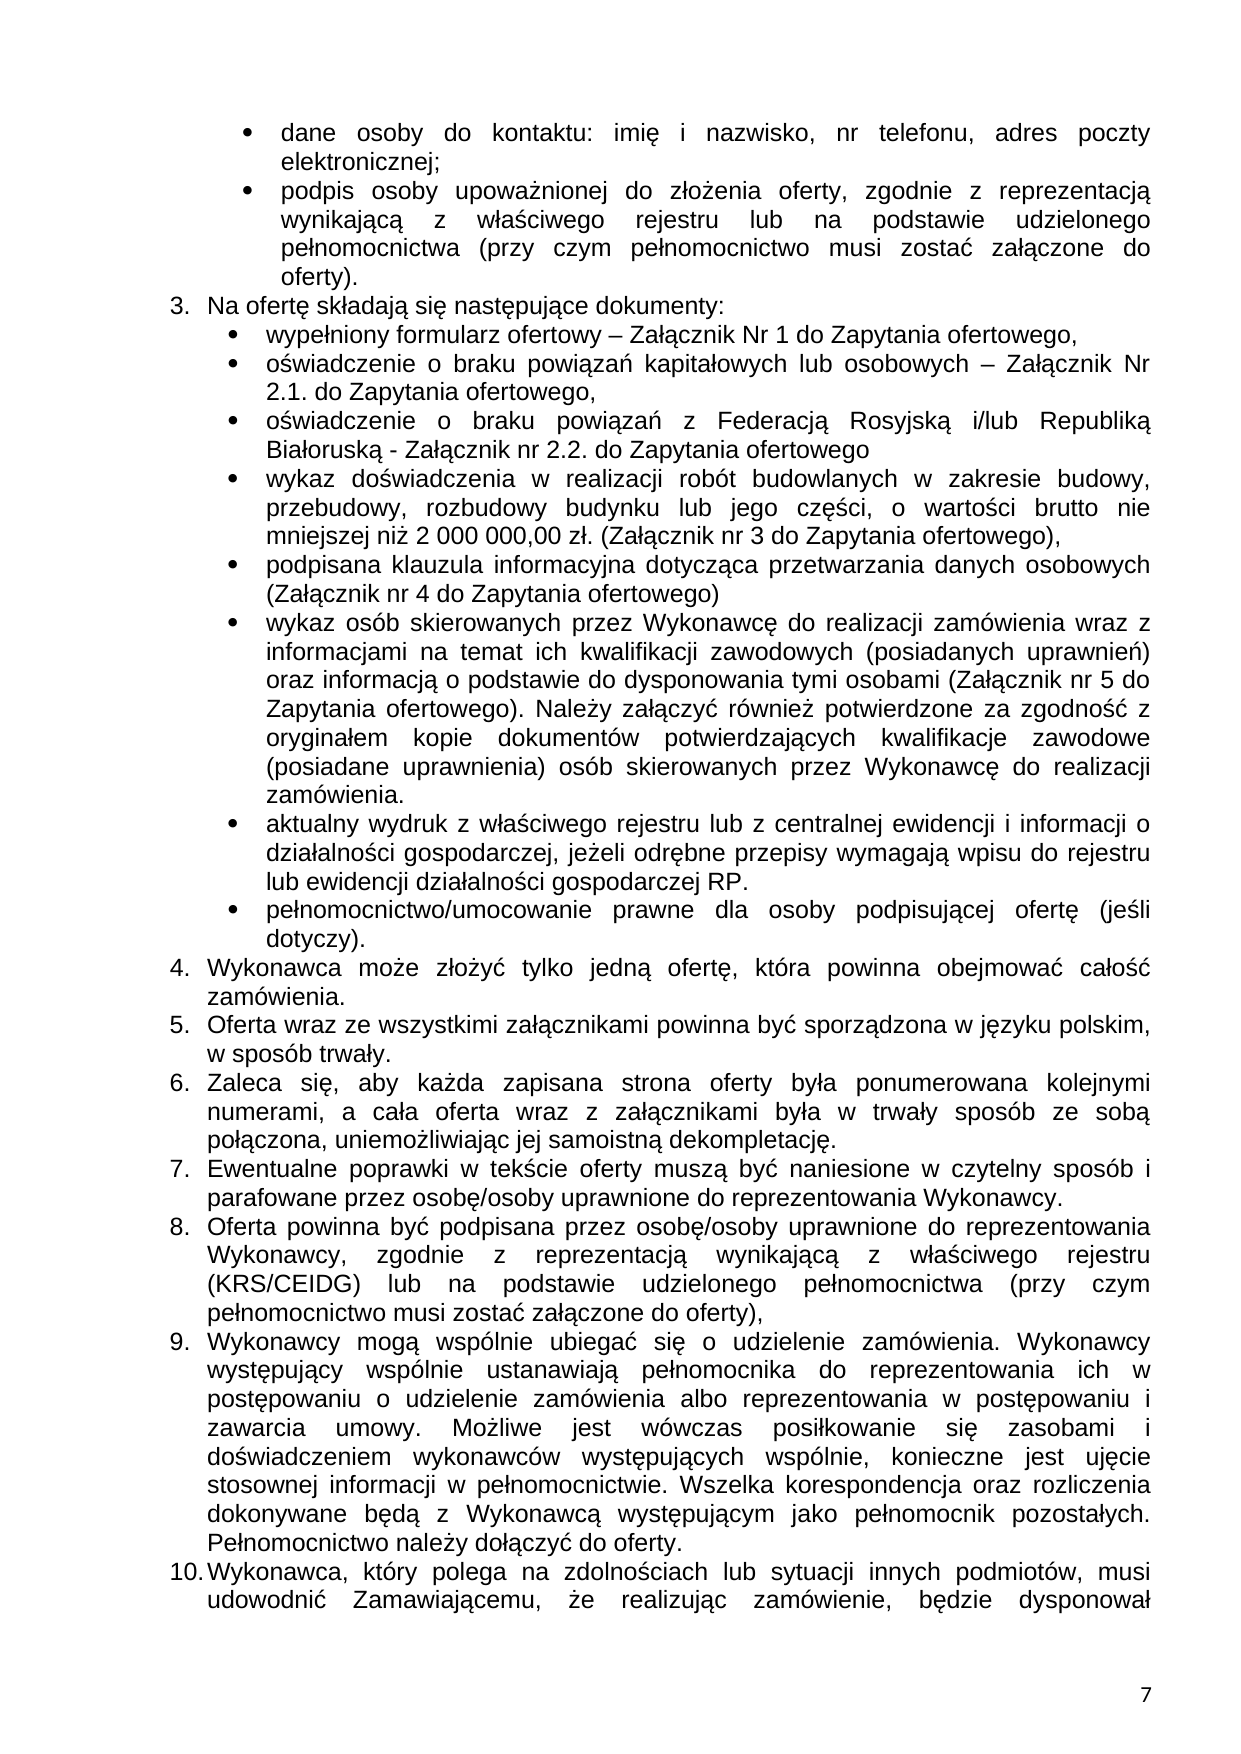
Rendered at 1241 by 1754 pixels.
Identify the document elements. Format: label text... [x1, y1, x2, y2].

list oświadczenie o braku powiązań kapitałowych lub osobowych – Załącznik Nr 2.1. do Zapytania ofertowego, [229, 348, 1152, 406]
list Wykonawcy mogą wspólnie ubiegać się o udzielenie zamówienia. Wykonawcy występujący wspólnie ustanawiają pełnomocnika do reprezentowania ich w postępowaniu o udzielenie zamówienia albo reprezentowania w postępowaniu i zawarcia umowy. Możliwe jest wówczas posiłkowanie się zasobami i doświadczeniem wykonawców występujących wspólnie, konieczne jest ujęcie stosownej informacji w pełnomocnictwie. Wszelka korespondencja oraz rozliczenia dokonywane będą z Wykonawcą występującym jako pełnomocnik pozostałych. Pełnomocnictwo należy dołączyć do oferty. [169, 1327, 1152, 1557]
list dane osoby do kontaktu: imię i nazwisko, nr telefonu, adres poczty elektronicznej; [243, 118, 1152, 176]
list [169, 1557, 1152, 1614]
list Ewentualne poprawki w tekście oferty muszą być naniesione w czytelny sposób i parafowane przez osobę/osoby uprawnione do reprezentowania Wykonawcy. [169, 1154, 1152, 1212]
list pełnomocnictwo/umocowanie prawne dla osoby podpisującej ofertę (jeśli dotyczy). [229, 895, 1152, 953]
list Na ofertę składają się następujące dokumenty: [169, 291, 1152, 320]
list wykaz osób skierowanych przez Wykonawcę do realizacji zamówienia wraz z informacjami na temat ich kwalifikacji zawodowych (posiadanych uprawnień) oraz informacją o podstawie do dysponowania tymi osobami (Załącznik nr 5 do Zapytania ofertowego). Należy załączyć również potwierdzone za zgodność z oryginałem kopie dokumentów potwierdzających kwalifikacje zawodowe (posiadane uprawnienia) osób skierowanych przez Wykonawcę do realizacji zamówienia. [228, 608, 1152, 809]
list oświadczenie o braku powiązań z Federacją Rosyjską i/lub Republiką Białoruską - Załącznik nr 2.2. do Zapytania ofertowego [229, 406, 1152, 464]
list wypełniony formularz ofertowy – Załącznik Nr 1 do Zapytania ofertowego, [229, 320, 1152, 348]
list Oferta wraz ze wszystkimi załącznikami powinna być sporządzona w języku polskim, w sposób trwały. [169, 1011, 1152, 1068]
list Oferta powinna być podpisana przez osobę/osoby uprawnione do reprezentowania Wykonawcy, zgodnie z reprezentacją wynikającą z właściwego rejestru (KRS/CEIDG) lub na podstawie udzielonego pełnomocnictwa (przy czym pełnomocnictwo musi zostać załączone do oferty), [169, 1212, 1152, 1327]
list Zaleca się, aby każda zapisana strona oferty była ponumerowana kolejnymi numerami, a cała oferta wraz z załącznikami była w trwały sposób ze sobą połączona, uniemożliwiając jej samoistną dekompletację. [169, 1068, 1152, 1154]
list podpis osoby upoważnionej do złożenia oferty, zgodnie z reprezentacją wynikającą z właściwego rejestru lub na podstawie udzielonego pełnomocnictwa (przy czym pełnomocnictwo musi zostać załączone do oferty). [243, 176, 1152, 291]
list wykaz doświadczenia w realizacji robót budowlanych w zakresie budowy, przebudowy, rozbudowy budynku lub jego części, o wartości brutto nie mniejszej niż 2 000 000,00 zł. (Załącznik nr 3 do Zapytania ofertowego), [228, 464, 1152, 550]
list podpisana klauzula informacyjna dotycząca przetwarzania danych osobowych (Załącznik nr 4 do Zapytania ofertowego) [228, 550, 1152, 608]
list Wykonawca może złożyć tylko jedną ofertę, która powinna obejmować całość zamówienia. [169, 953, 1152, 1011]
list aktualny wydruk z właściwego rejestru lub z centralnej ewidencji i informacji o działalności gospodarczej, jeżeli odrębne przepisy wymagają wpisu do rejestru lub ewidencji działalności gospodarczej RP. [228, 809, 1152, 895]
